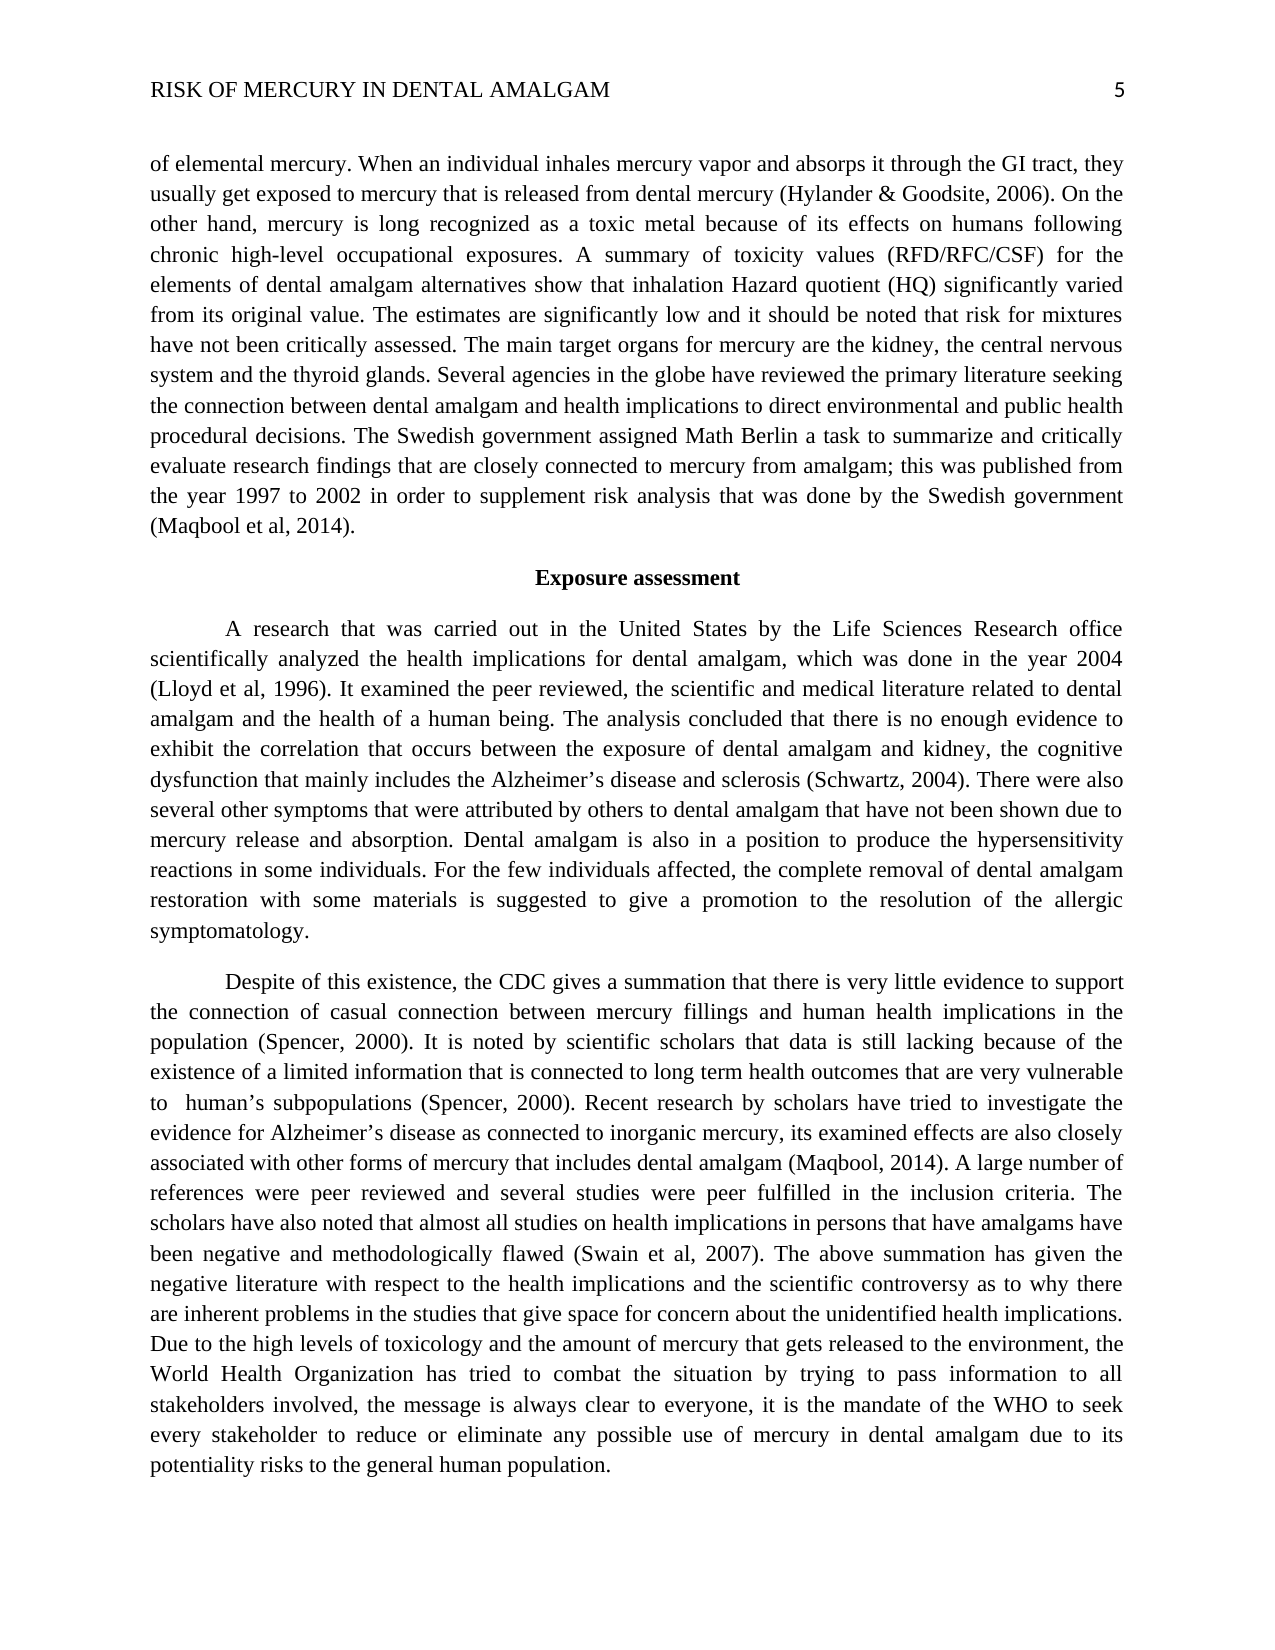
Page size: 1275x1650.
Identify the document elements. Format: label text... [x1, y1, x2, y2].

text Despite of this existence, the CDC gives a summation that there is very little evidence to support the connection of casual connection between mercury fillings and human health implications in the population (Spencer, 2000). It is noted by scientific scholars that data is still lacking because of the existence of a limited information that is connected to long term health outcomes that are very vulnerable to human’s subpopulations (Spencer, 2000). Recent research by scholars have tried to investigate the evidence for Alzheimer’s disease as connected to inorganic mercury, its examined effects are also closely associated with other forms of mercury that includes dental amalgam (Maqbool, 2014). A large number of references were peer reviewed and several studies were peer fulfilled in the inclusion criteria. The scholars have also noted that almost all studies on health implications in persons that have amalgams have been negative and methodologically flawed (Swain et al, 2007). The above summation has given the negative literature with respect to the health implications and the scientific controversy as to why there are inherent problems in the studies that give space for concern about the unidentified health implications. Due to the high levels of toxicology and the amount of mercury that gets released to the environment, the World Health Organization has tried to combat the situation by trying to pass information to all stakeholders involved, the message is always clear to everyone, it is the mandate of the WHO to seek every stakeholder to reduce or eliminate any possible use of mercury in dental amalgam due to its potentiality risks to the general human population. [150, 968, 1125, 1477]
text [150, 150, 1125, 539]
text Exposure assessment [150, 563, 1125, 590]
text A research that was carried out in the United States by the Life Sciences Research office scientifically analyzed the health implications for dental amalgam, which was done in the year 2004 (Lloyd et al, 1996). It examined the peer reviewed, the scientific and medical literature related to dental amalgam and the health of a human being. The analysis concluded that there is no enough evidence to exhibit the correlation that occurs between the exposure of dental amalgam and kidney, the cognitive dysfunction that mainly includes the Alzheimer’s disease and sclerosis (Schwartz, 2004). There were also several other symptoms that were attributed by others to dental amalgam that have not been shown due to mercury release and absorption. Dental amalgam is also in a position to produce the hypersensitivity reactions in some individuals. For the few individuals affected, the complete removal of dental amalgam restoration with some materials is suggested to give a promotion to the resolution of the allergic symptomatology. [150, 614, 1125, 943]
